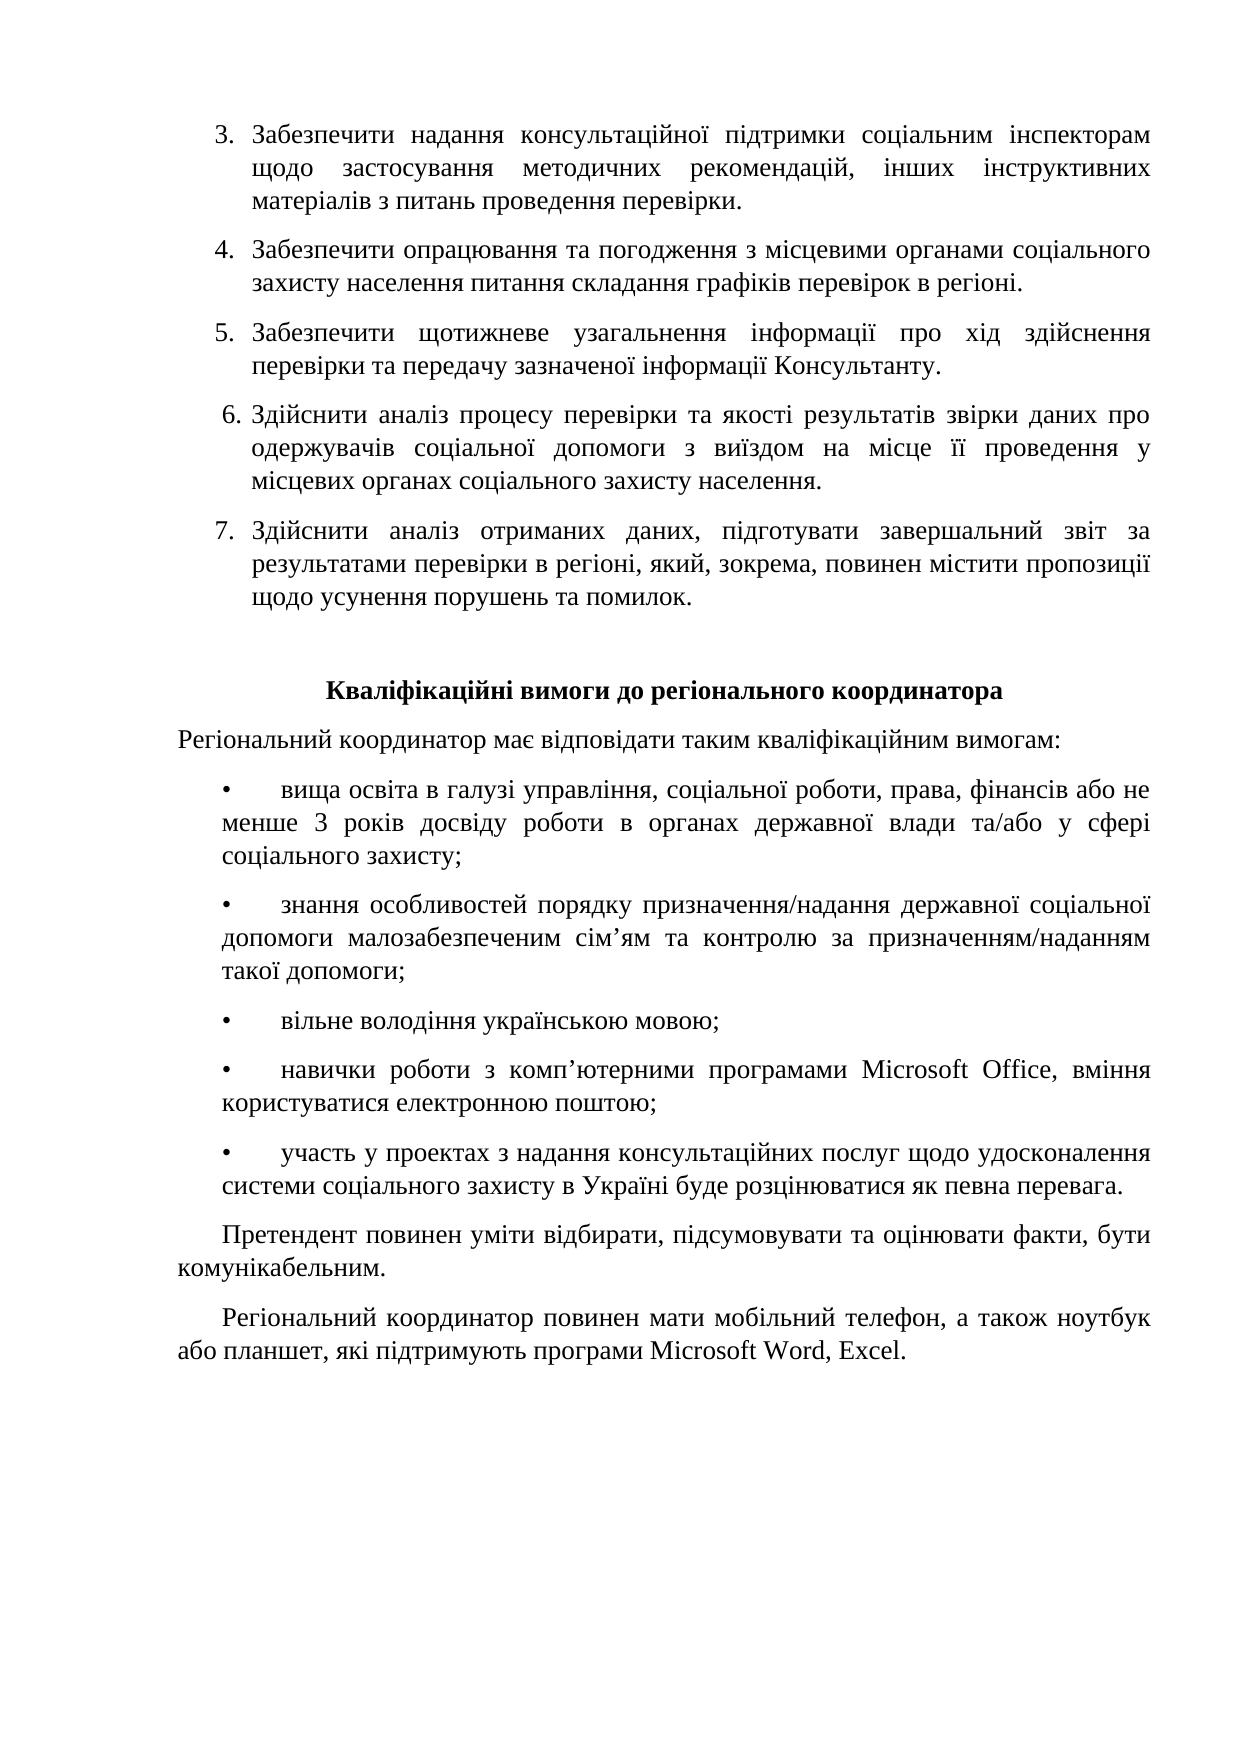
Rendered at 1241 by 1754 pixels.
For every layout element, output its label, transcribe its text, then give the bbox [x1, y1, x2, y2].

text Кваліфікаційні вимоги до регіонального координатора [177, 674, 1152, 705]
list участь у проектах з надання консультаційних послуг щодо удосконалення системи соціального захисту в Україні буде розцінюватися як певна перевага. [222, 1136, 1152, 1200]
list вільне володіння українською мовою; [222, 1004, 1152, 1035]
text Претендент повинен уміти відбирати, підсумовувати та оцінювати факти, бути комунікабельним. [177, 1218, 1152, 1283]
list Здійснити аналіз процесу перевірки та якості результатів звірки даних про одержувачів соціальної допомоги з виїздом на місце її проведення у місцевих органах соціального захисту населення. [222, 398, 1152, 496]
list вища освіта в галузі управління, соціальної роботи, права, фінансів або не менше 3 років досвіду роботи в органах державної влади та/або у сфері соціального захисту; [222, 773, 1152, 870]
list Забезпечити надання консультаційної підтримки соціальним інспекторам щодо застосування методичних рекомендацій, інших інструктивних матеріалів з питань проведення перевірки. [214, 118, 1152, 215]
text Регіональний координатор має відповідати таким кваліфікаційним вимогам: [177, 723, 1152, 755]
list Забезпечити опрацювання та погодження з місцевими органами соціального захисту населення питання складання графіків перевірок в регіоні. [214, 233, 1152, 298]
text Регіональний координатор повинен мати мобільний телефон, а також ноутбук або планшет, які підтримують програми Microsoft Word, Excel. [177, 1301, 1152, 1365]
list знання особливостей порядку призначення/надання державної соціальної допомоги малозабезпеченим сім’ям та контролю за призначенням/наданням такої допомоги; [222, 888, 1152, 986]
list Здійснити аналіз отриманих даних, підготувати завершальний звіт за результатами перевірки в регіоні, який, зокрема, повинен містити пропозиції щодо усунення порушень та помилок. [214, 514, 1152, 611]
list Забезпечити щотижневе узагальнення інформації про хід здійснення перевірки та передачу зазначеної інформації Консультанту. [214, 316, 1152, 380]
list навички роботи з комп’ютерними програмами Microsoft Office, вміння користуватися електронною поштою; [222, 1053, 1152, 1118]
